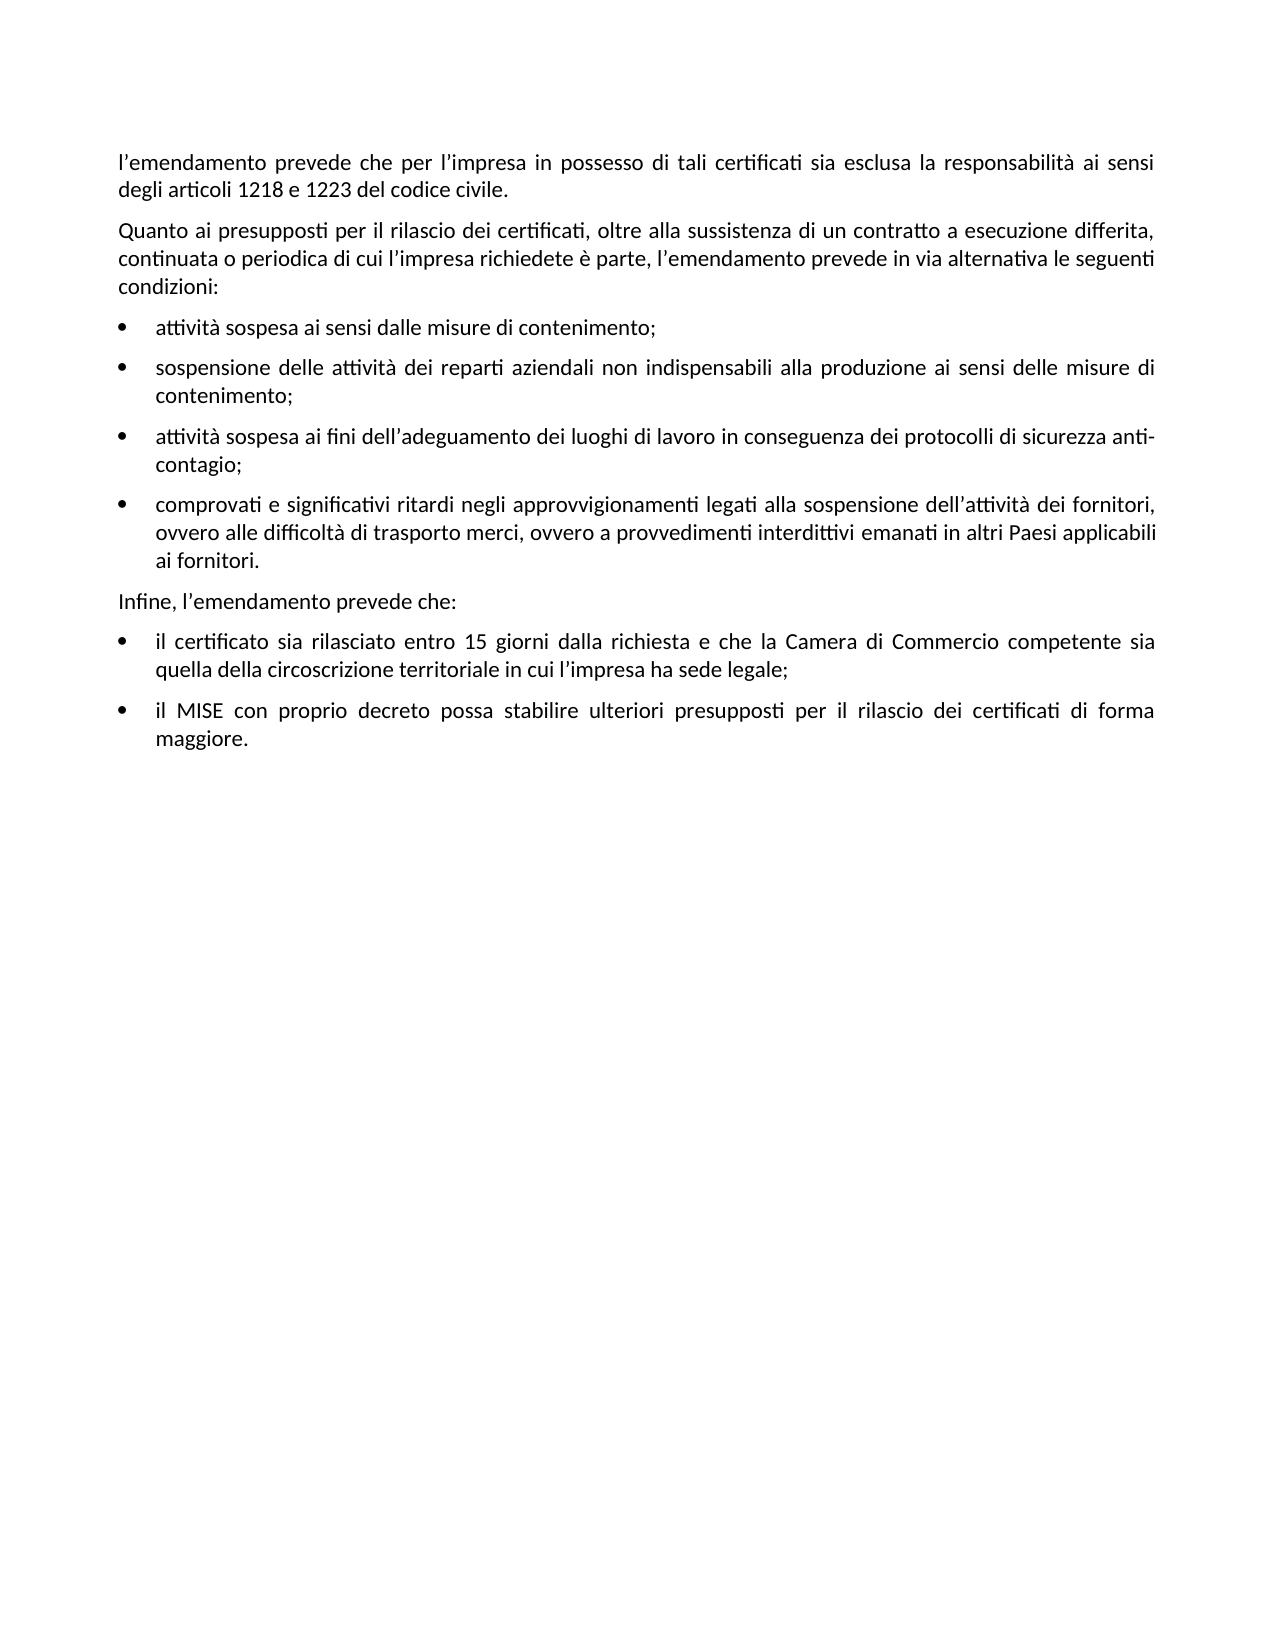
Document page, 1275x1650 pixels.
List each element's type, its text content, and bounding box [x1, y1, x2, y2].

list il MISE con proprio decreto possa stabilire ulteriori presupposti per il rilascio dei certificati di forma maggiore. [118, 696, 1157, 752]
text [118, 148, 1157, 204]
list attività sospesa ai fini dell’adeguamento dei luoghi di lavoro in conseguenza dei protocolli di sicurezza anti-contagio; [118, 422, 1157, 478]
list attività sospesa ai sensi dalle misure di contenimento; [118, 313, 1157, 341]
list sospensione delle attività dei reparti aziendali non indispensabili alla produzione ai sensi delle misure di contenimento; [118, 353, 1157, 409]
list comprovati e significativi ritardi negli approvvigionamenti legati alla sospensione dell’attività dei fornitori, ovvero alle difficoltà di trasporto merci, ovvero a provvedimenti interdittivi emanati in altri Paesi applicabili ai fornitori. [118, 490, 1157, 574]
text Quanto ai presupposti per il rilascio dei certificati, oltre alla sussistenza di un contratto a esecuzione differita, continuata o periodica di cui l’impresa richiedete è parte, l’emendamento prevede in via alternativa le seguenti condizioni: [118, 216, 1157, 300]
text Infine, l’emendamento prevede che: [118, 587, 1157, 615]
list il certificato sia rilasciato entro 15 giorni dalla richiesta e che la Camera di Commercio competente sia quella della circoscrizione territoriale in cui l’impresa ha sede legale; [118, 627, 1157, 683]
